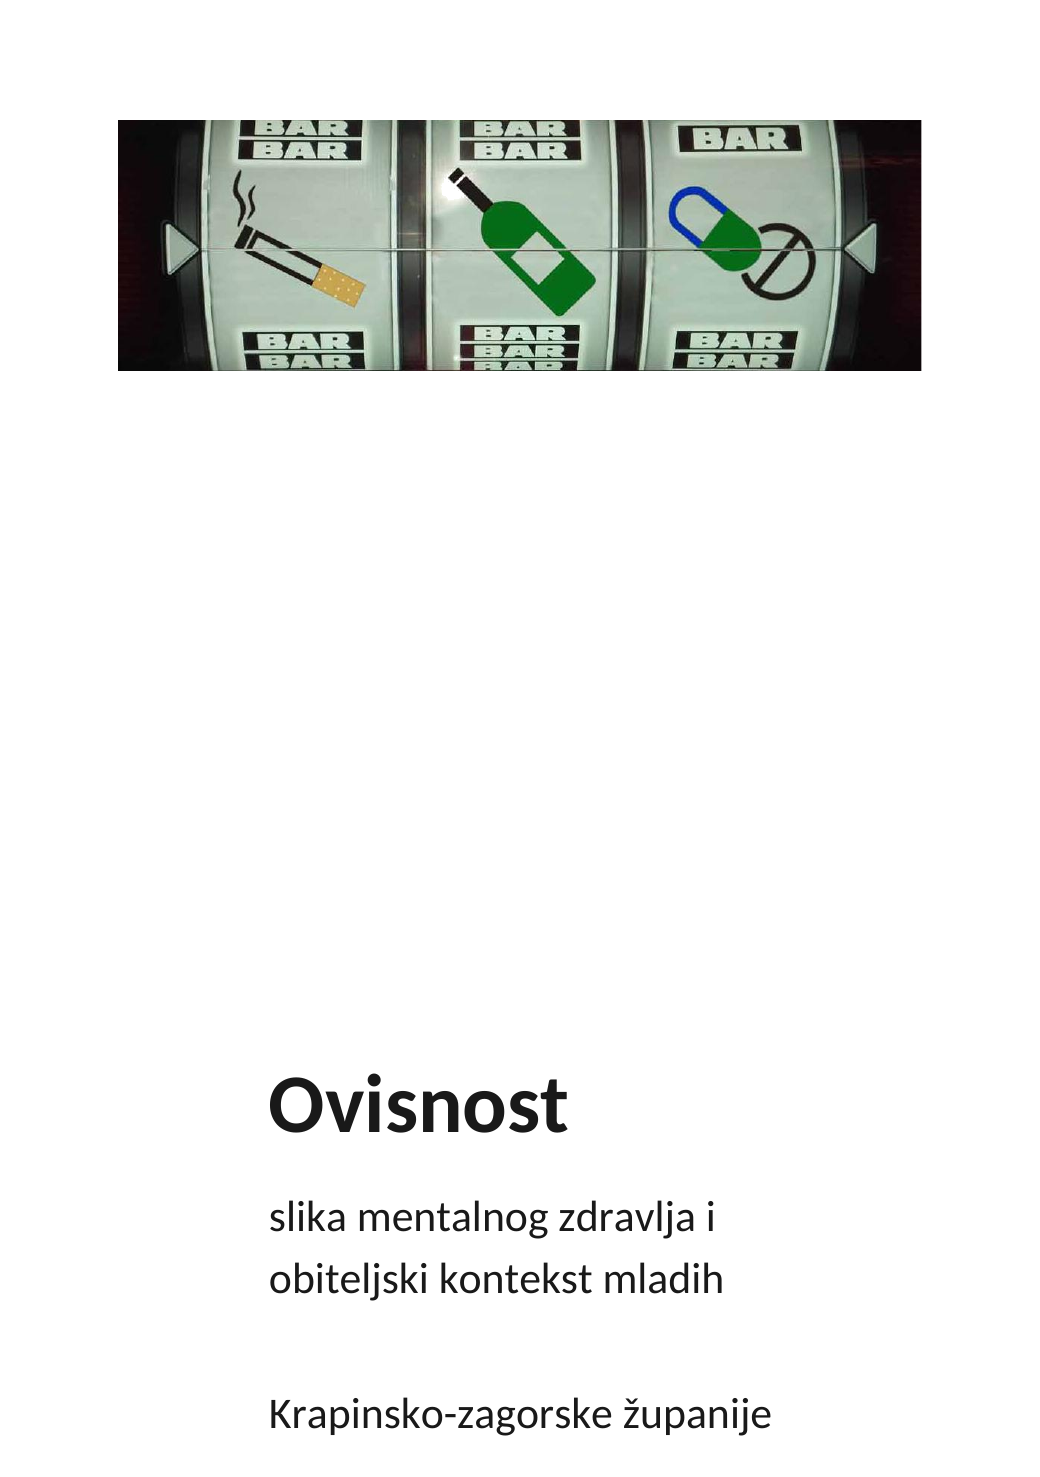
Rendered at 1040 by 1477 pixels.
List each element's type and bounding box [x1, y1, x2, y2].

picture [118, 120, 922, 371]
